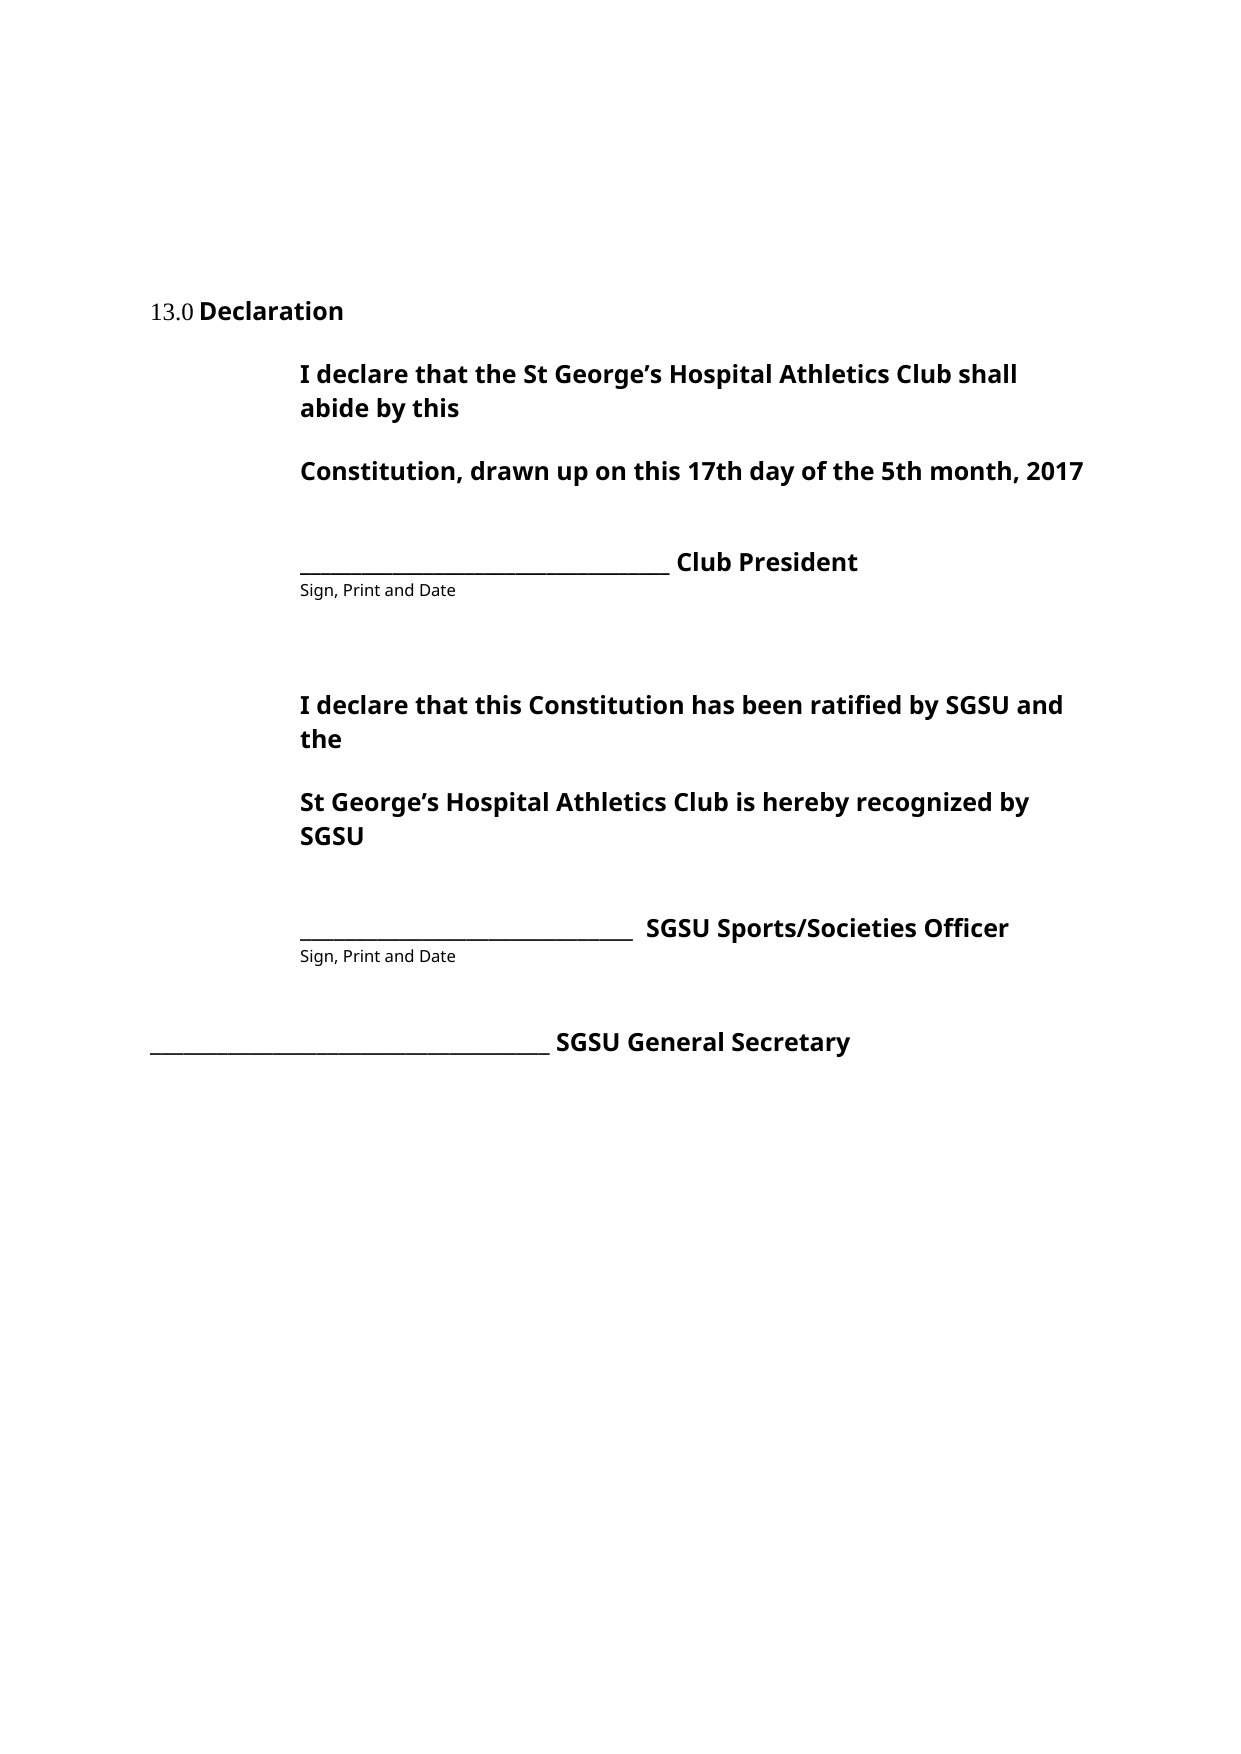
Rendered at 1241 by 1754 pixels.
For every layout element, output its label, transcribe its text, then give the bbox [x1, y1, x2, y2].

text Sign, Print and Date [300, 579, 1090, 602]
text St George’s Hospital Athletics Club is hereby recognized by SGSU [300, 785, 1090, 853]
text ____________________________________ SGSU General Secretary [150, 1025, 1090, 1059]
text Sign, Print and Date [300, 944, 1090, 967]
text I declare that the St George’s Hospital Athletics Club shall abide by this [300, 357, 1090, 425]
text ____________________________________ Club President [300, 545, 1090, 579]
text ______________________________ SGSU Sports/Societies Officer [300, 911, 1090, 944]
list Declaration [150, 294, 1090, 328]
text I declare that this Constitution has been ratified by SGSU and the [300, 688, 1090, 756]
text Constitution, drawn up on this 17th day of the 5th month, 2017 [300, 453, 1090, 487]
